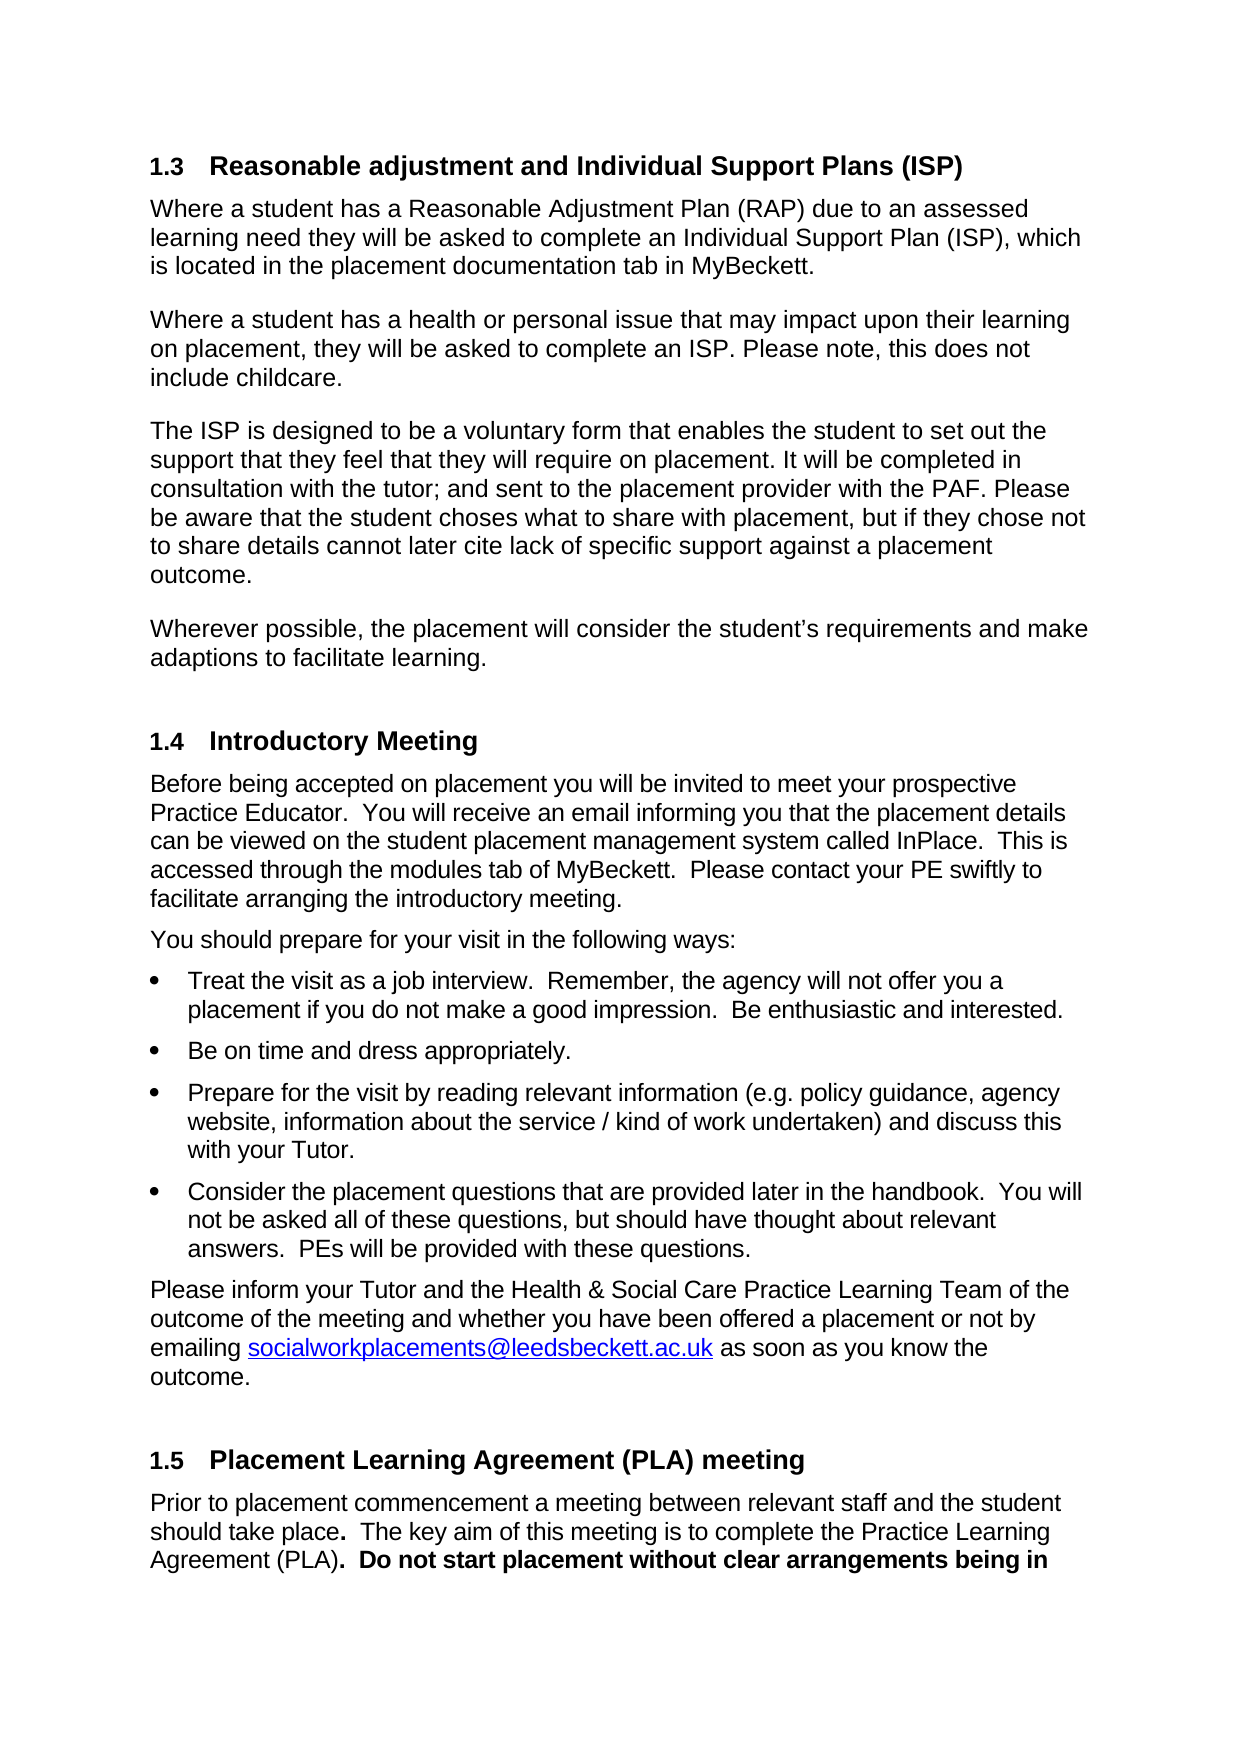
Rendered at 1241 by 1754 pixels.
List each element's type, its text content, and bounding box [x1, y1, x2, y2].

text Where a student has a health or personal issue that may impact upon their learning on placement, they will be asked to complete an ISP. Please note, this does not include childcare. [150, 305, 1090, 391]
subtitle Reasonable adjustment and Individual Support Plans (ISP) [149, 150, 1090, 181]
subtitle Placement Learning Agreement (PLA) meeting [149, 1444, 1090, 1475]
text Wherever possible, the placement will consider the student’s requirements and make adaptions to facilitate learning. [150, 614, 1090, 671]
text Where a student has a Reasonable Adjustment Plan (RAP) due to an assessed learning need they will be asked to complete an Individual Support Plan (ISP), which is located in the placement documentation tab in MyBeckett. [150, 194, 1090, 280]
text Please inform your Tutor and the Health & Social Care Practice Learning Team of the outcome of the meeting and whether you have been offered a placement or not by emailing socialworkplacements@leedsbeckett.ac.uk as soon as you know the outcome. [150, 1275, 1090, 1390]
text Before being accepted on placement you will be invited to meet your prospective Practice Educator. You will receive an email informing you that the placement details can be viewed on the student placement management system called InPlace. This is accessed through the modules tab of MyBeckett. Please contact your PE swiftly to facilitate arranging the introductory meeting. [150, 769, 1090, 912]
text The ISP is designed to be a voluntary form that enables the student to set out the support that they feel that they will require on placement. It will be completed in consultation with the tutor; and sent to the placement provider with the PAF. Please be aware that the student choses what to share with placement, but if they chose not to share details cannot later cite lack of specific support against a placement outcome. [150, 416, 1090, 589]
list Consider the placement questions that are provided later in the handbook. You will not be asked all of these questions, but should have thought about relevant answers. PEs will be provided with these questions. [150, 1177, 1090, 1263]
text You should prepare for your visit in the following ways: [150, 925, 1090, 954]
list Treat the visit as a job interview. Remember, the agency will not offer you a placement if you do not make a good impression. Be enthusiastic and interested. [150, 966, 1090, 1024]
list Prepare for the visit by reading relevant information (e.g. policy guidance, agency website, information about the service / kind of work undertaken) and discuss this with your Tutor. [150, 1078, 1090, 1164]
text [150, 1488, 1090, 1574]
list Be on time and dress appropriately. [150, 1036, 1090, 1065]
subtitle Introductory Meeting [149, 725, 1090, 756]
